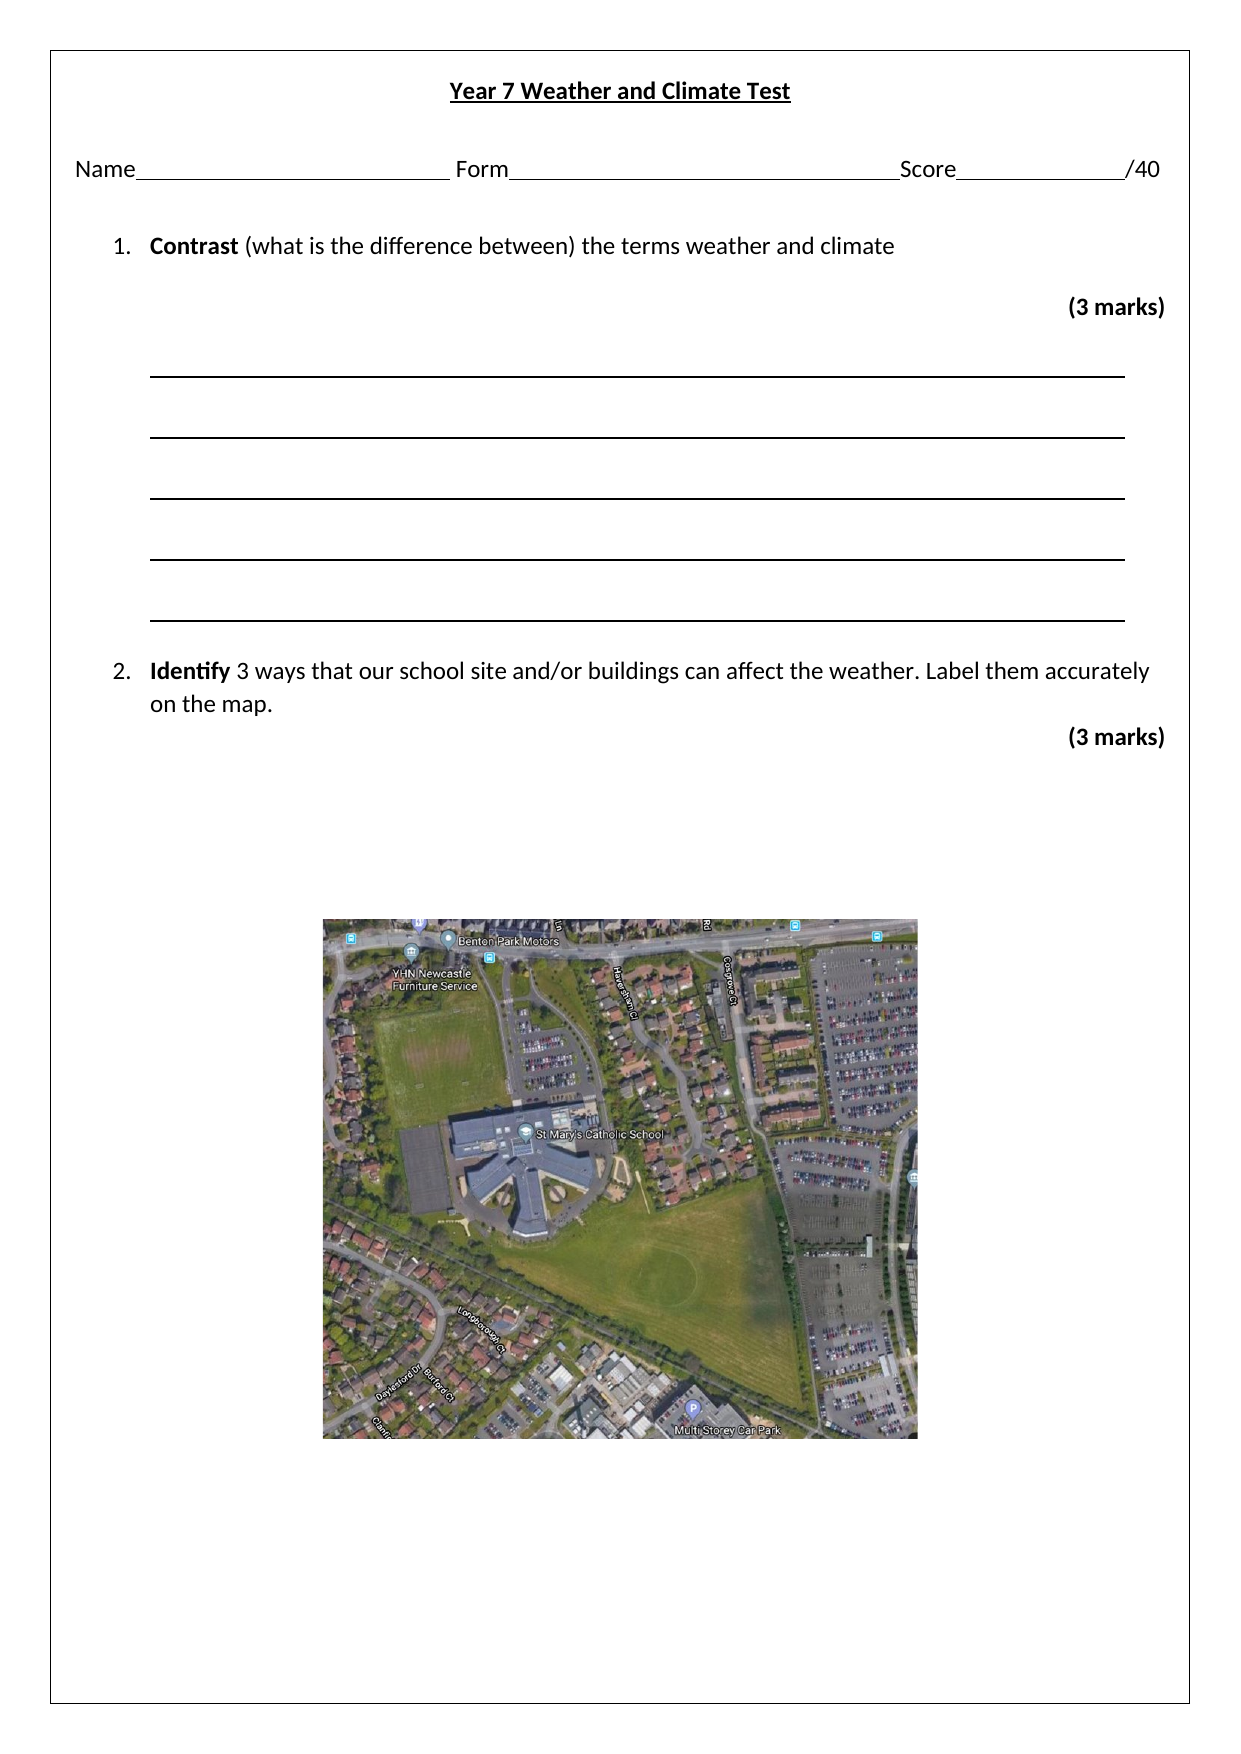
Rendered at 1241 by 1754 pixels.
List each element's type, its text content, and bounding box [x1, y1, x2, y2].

picture [322, 919, 918, 1439]
list (3 marks) [150, 291, 1165, 322]
text Year 7 Weather and Climate Test [75, 75, 1165, 106]
list Contrast (what is the difference between) the terms weather and climate [112, 230, 1165, 261]
list Identify 3 ways that our school site and/or buildings can affect the weather. Label them accurately on the map. [112, 655, 1165, 719]
text Name Form Score /40 [75, 153, 1165, 183]
list (3 marks) [150, 721, 1165, 752]
